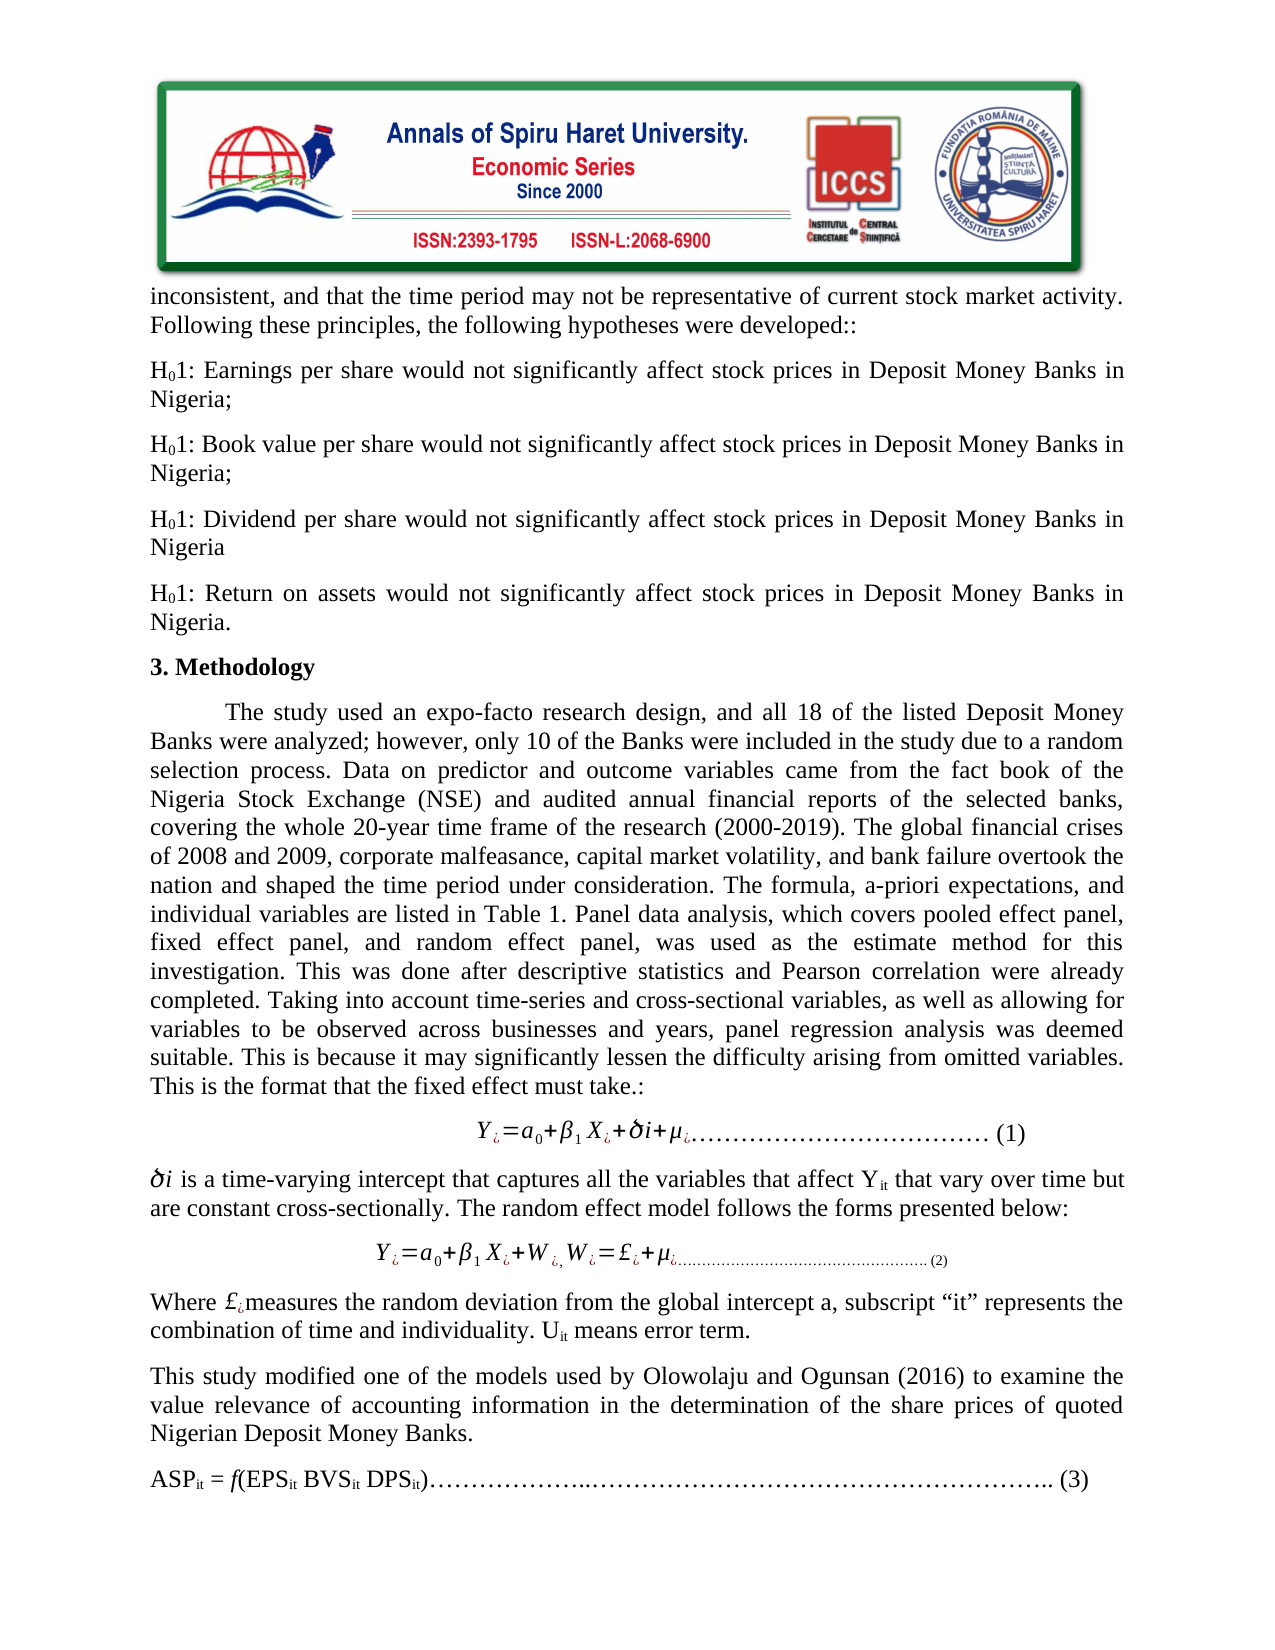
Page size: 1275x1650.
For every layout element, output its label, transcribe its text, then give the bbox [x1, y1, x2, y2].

text ……………………………………………. (2) [150, 1239, 1125, 1270]
text ……………………………… (1) [150, 1117, 1125, 1148]
text H01: Book value per share would not significantly affect stock prices in Deposit Money Banks in Nigeria; [150, 429, 1125, 487]
picture [150, 75, 1091, 282]
text is a time-varying intercept that captures all the variables that affect Yit that vary over time but are constant cross-sectionally. The random effect model follows the forms presented below: [150, 1164, 1125, 1222]
text This study modified one of the models used by Olowolaju and Ogunsan (2016) to examine the value relevance of accounting information in the determination of the share prices of quoted Nigerian Deposit Money Banks. [150, 1361, 1125, 1447]
text 3. Methodology [150, 652, 1125, 681]
text H01: Earnings per share would not significantly affect stock prices in Deposit Money Banks in Nigeria; [150, 355, 1125, 413]
text H01: Dividend per share would not significantly affect stock prices in Deposit Money Banks in Nigeria [150, 504, 1125, 561]
text Where measures the random deviation from the global intercept a, subscript “it” represents the combination of time and individuality. Uit means error term. [150, 1287, 1125, 1344]
text The study used an expo-facto research design, and all 18 of the listed Deposit Money Banks were analyzed; however, only 10 of the Banks were included in the study due to a random selection process. Data on predictor and outcome variables came from the fact book of the Nigeria Stock Exchange (NSE) and audited annual financial reports of the selected banks, covering the whole 20-year time frame of the research (2000-2019). The global financial crises of 2008 and 2009, corporate malfeasance, capital market volatility, and bank failure overtook the nation and shaped the time period under consideration. The formula, a-priori expectations, and individual variables are listed in Table 1. Panel data analysis, which covers pooled effect panel, fixed effect panel, and random effect panel, was used as the estimate method for this investigation. This was done after descriptive statistics and Pearson correlation were already completed. Taking into account time-series and cross-sectional variables, as well as allowing for variables to be observed across businesses and years, panel regression analysis was deemed suitable. This is because it may significantly lessen the difficulty arising from omitted variables. This is the format that the fixed effect must take.: [150, 697, 1125, 1100]
text ASPit = f(EPSit BVSit DPSit)………………..……………………………………………….. (3) [150, 1464, 1125, 1493]
text H01: Return on assets would not significantly affect stock prices in Deposit Money Banks in Nigeria. [150, 578, 1125, 635]
